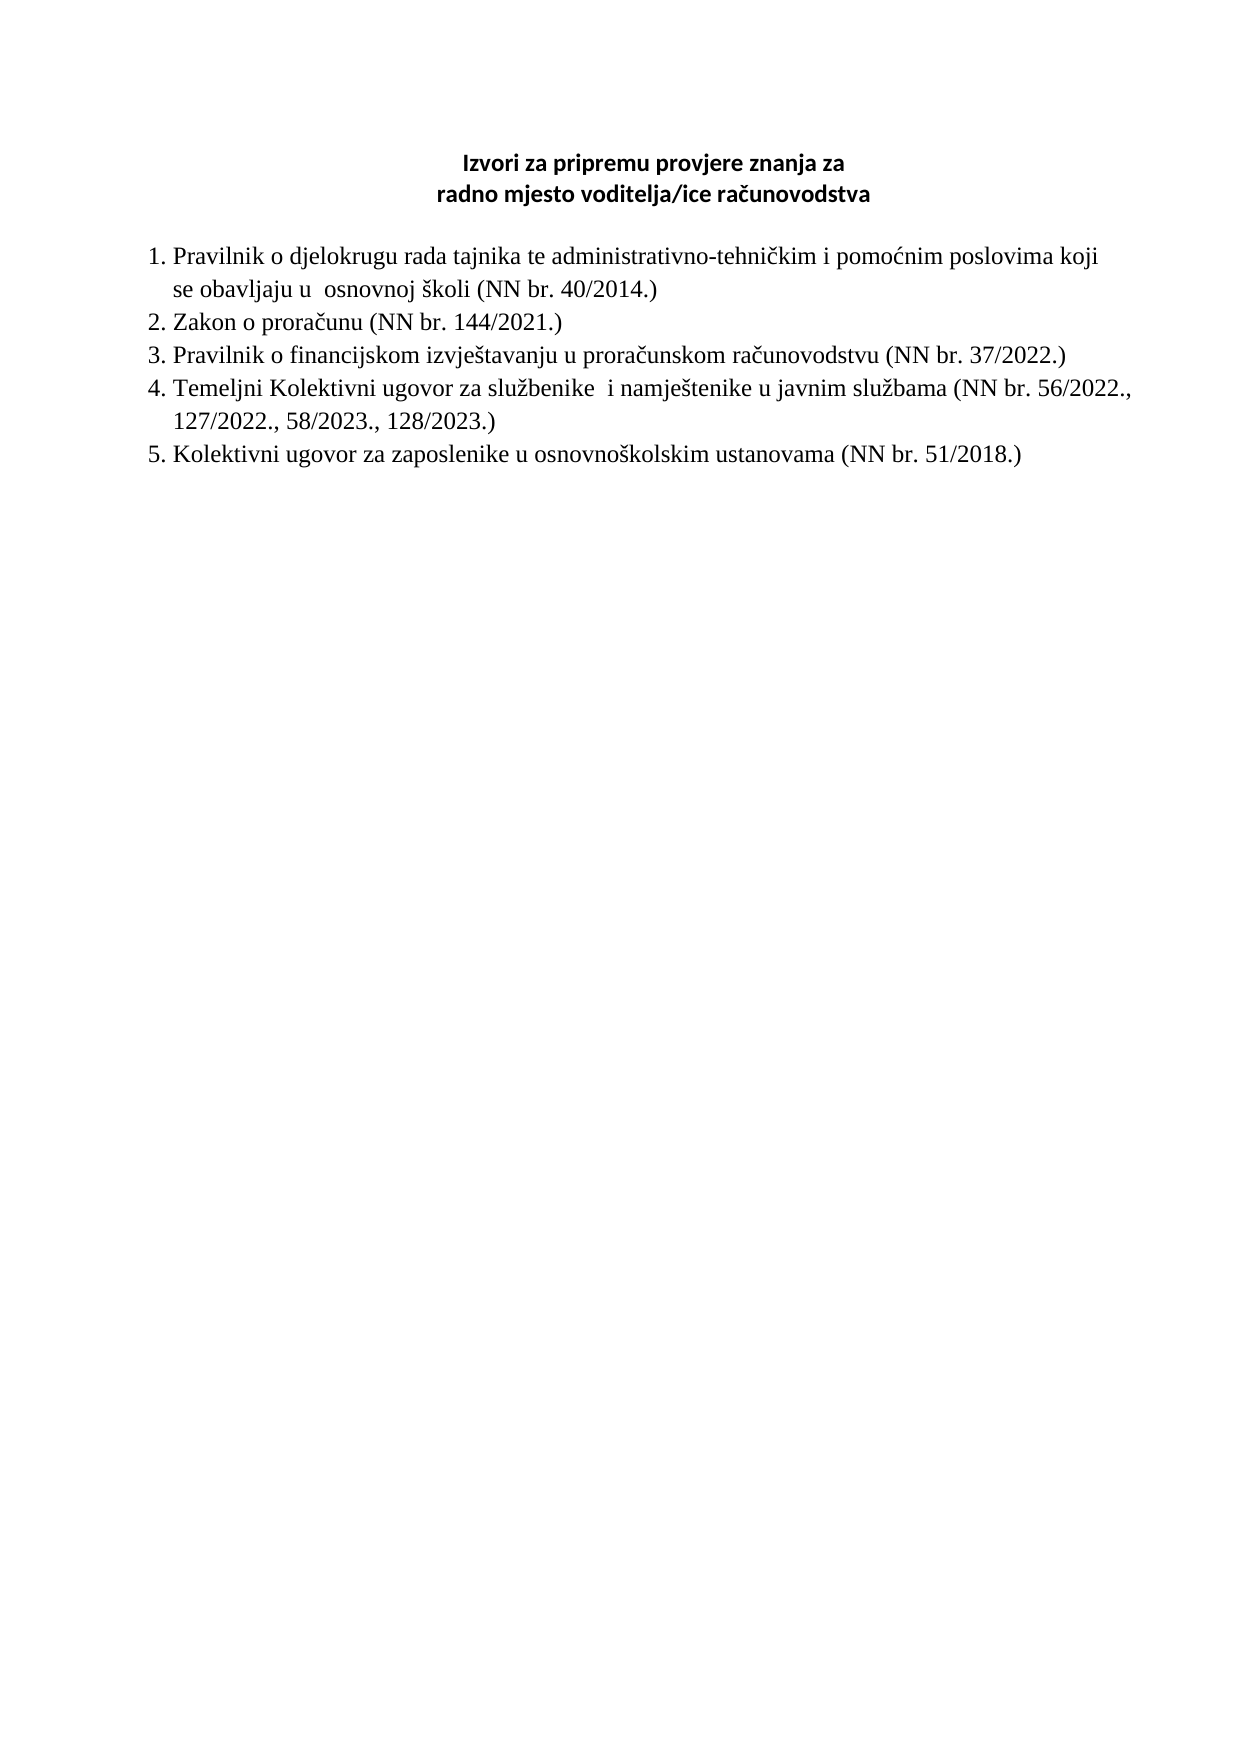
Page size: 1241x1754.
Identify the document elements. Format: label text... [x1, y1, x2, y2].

text Izvori za pripremu provjere znanja za [148, 148, 1160, 178]
text radno mjesto voditelja/ice računovodstva [148, 178, 1160, 209]
text 4. Temeljni Kolektivni ugovor za službenike i namještenike u javnim službama (NN br. 56/2022., [148, 373, 1160, 402]
text 3. Pravilnik o financijskom izvještavanju u proračunskom računovodstvu (NN br. 37/2022.) [148, 340, 1226, 369]
text 127/2022., 58/2023., 128/2023.) [148, 406, 1160, 435]
text 1. Pravilnik o djelokrugu rada tajnika te administrativno-tehničkim i pomoćnim poslovima koji [148, 241, 1160, 270]
text se obavljaju u osnovnoj školi (NN br. 40/2014.) [148, 274, 1160, 303]
text 5. Kolektivni ugovor za zaposlenike u osnovnoškolskim ustanovama (NN br. 51/2018.) [148, 439, 1160, 468]
text 2. Zakon o proračunu (NN br. 144/2021.) [148, 307, 1160, 336]
